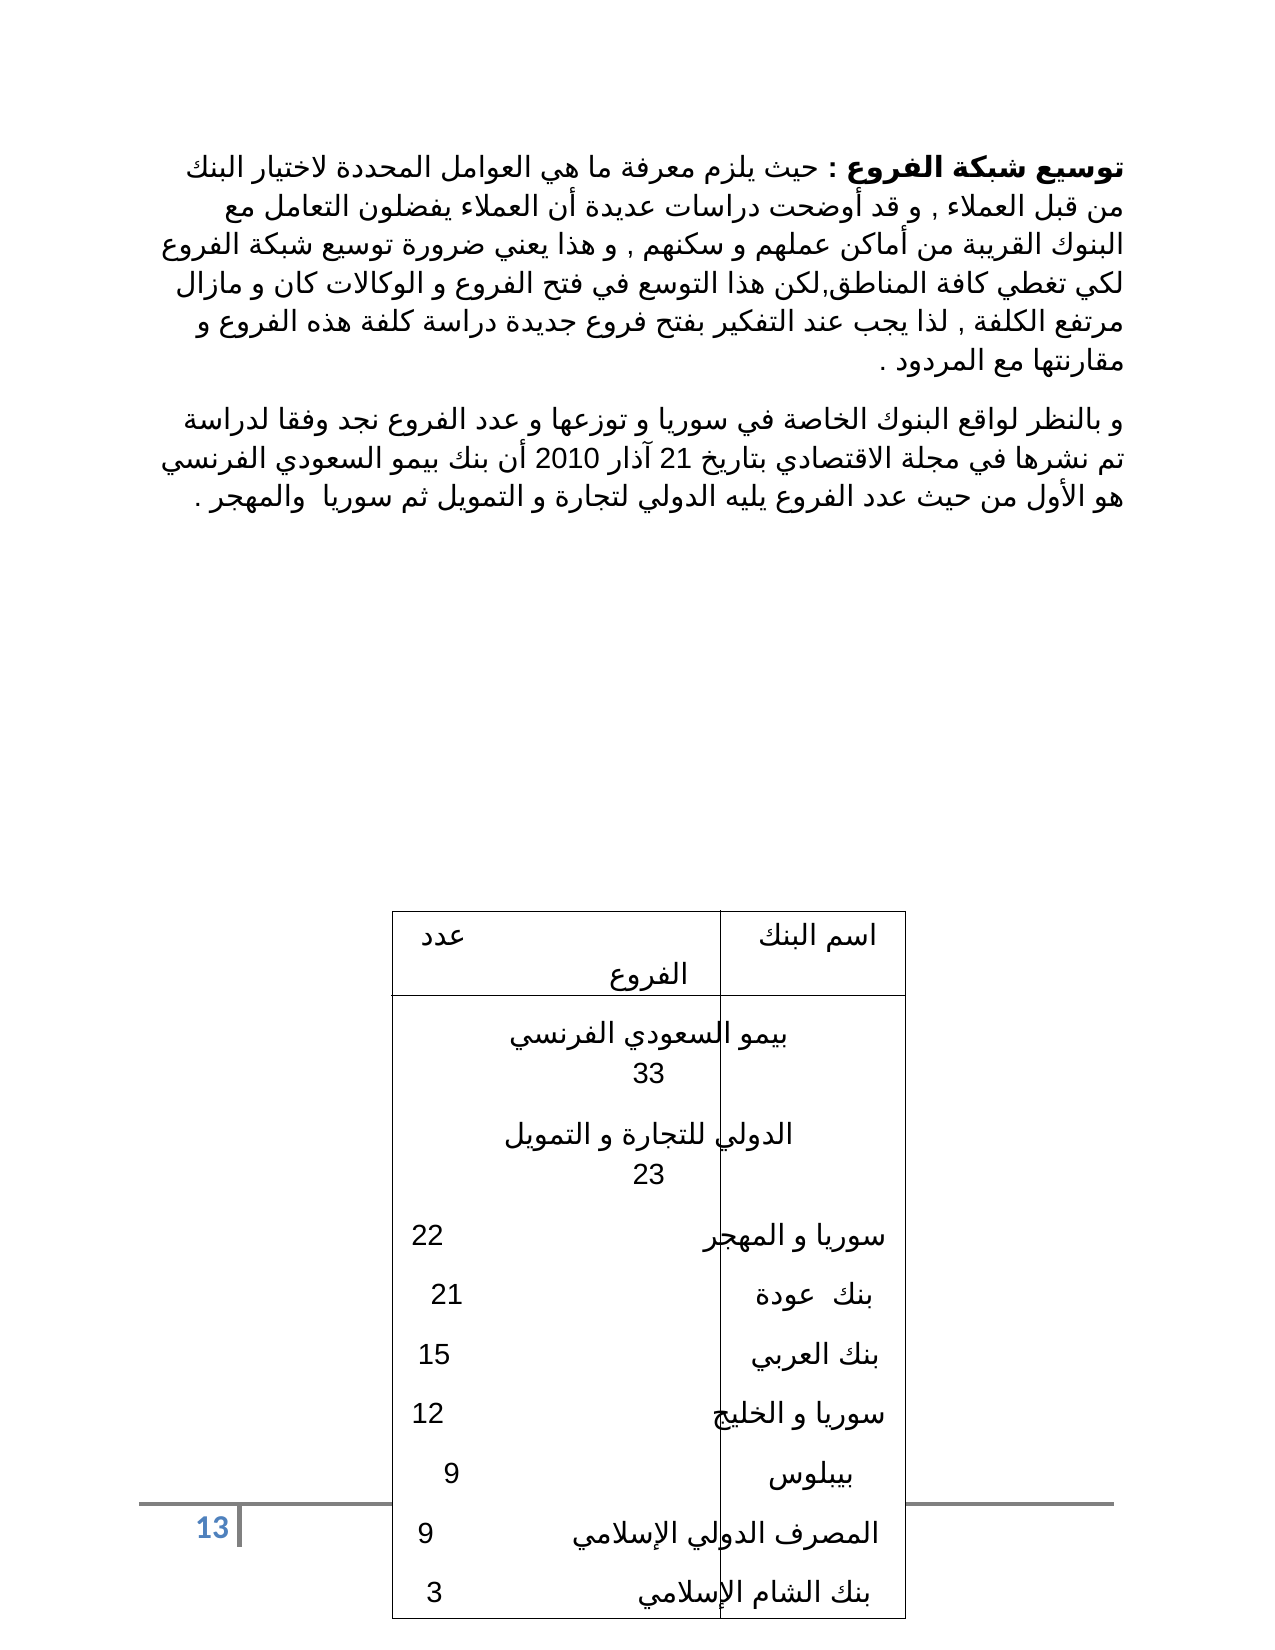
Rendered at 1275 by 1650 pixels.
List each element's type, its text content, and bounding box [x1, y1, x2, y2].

text و بالنظر لواقع البنوك الخاصة في سوريا و توزعها و عدد الفروع نجد وفقا لدراسة تم نشرها في مجلة الاقتصادي بتاريخ 21 آذار 2010 أن بنك بيمو السعودي الفرنسي هو الأول من حيث عدد الفروع يليه الدولي لتجارة و التمويل ثم سوريا والمهجر . [150, 402, 1125, 513]
text توسيع شبكة الفروع : حيث يلزم معرفة ما هي العوامل المحددة لاختيار البنك من قبل العملاء , و قد أوضحت دراسات عديدة أن العملاء يفضلون التعامل مع البنوك القريبة من أماكن عملهم و سكنهم , و هذا يعني ضرورة توسيع شبكة الفروع لكي تغطي كافة المناطق,لكن هذا التوسع في فتح الفروع و الوكالات كان و مازال مرتفع الكلفة , لذا يجب عند التفكير بفتح فروع جديدة دراسة كلفة هذه الفروع و مقارنتها مع المردود . [150, 150, 1125, 376]
